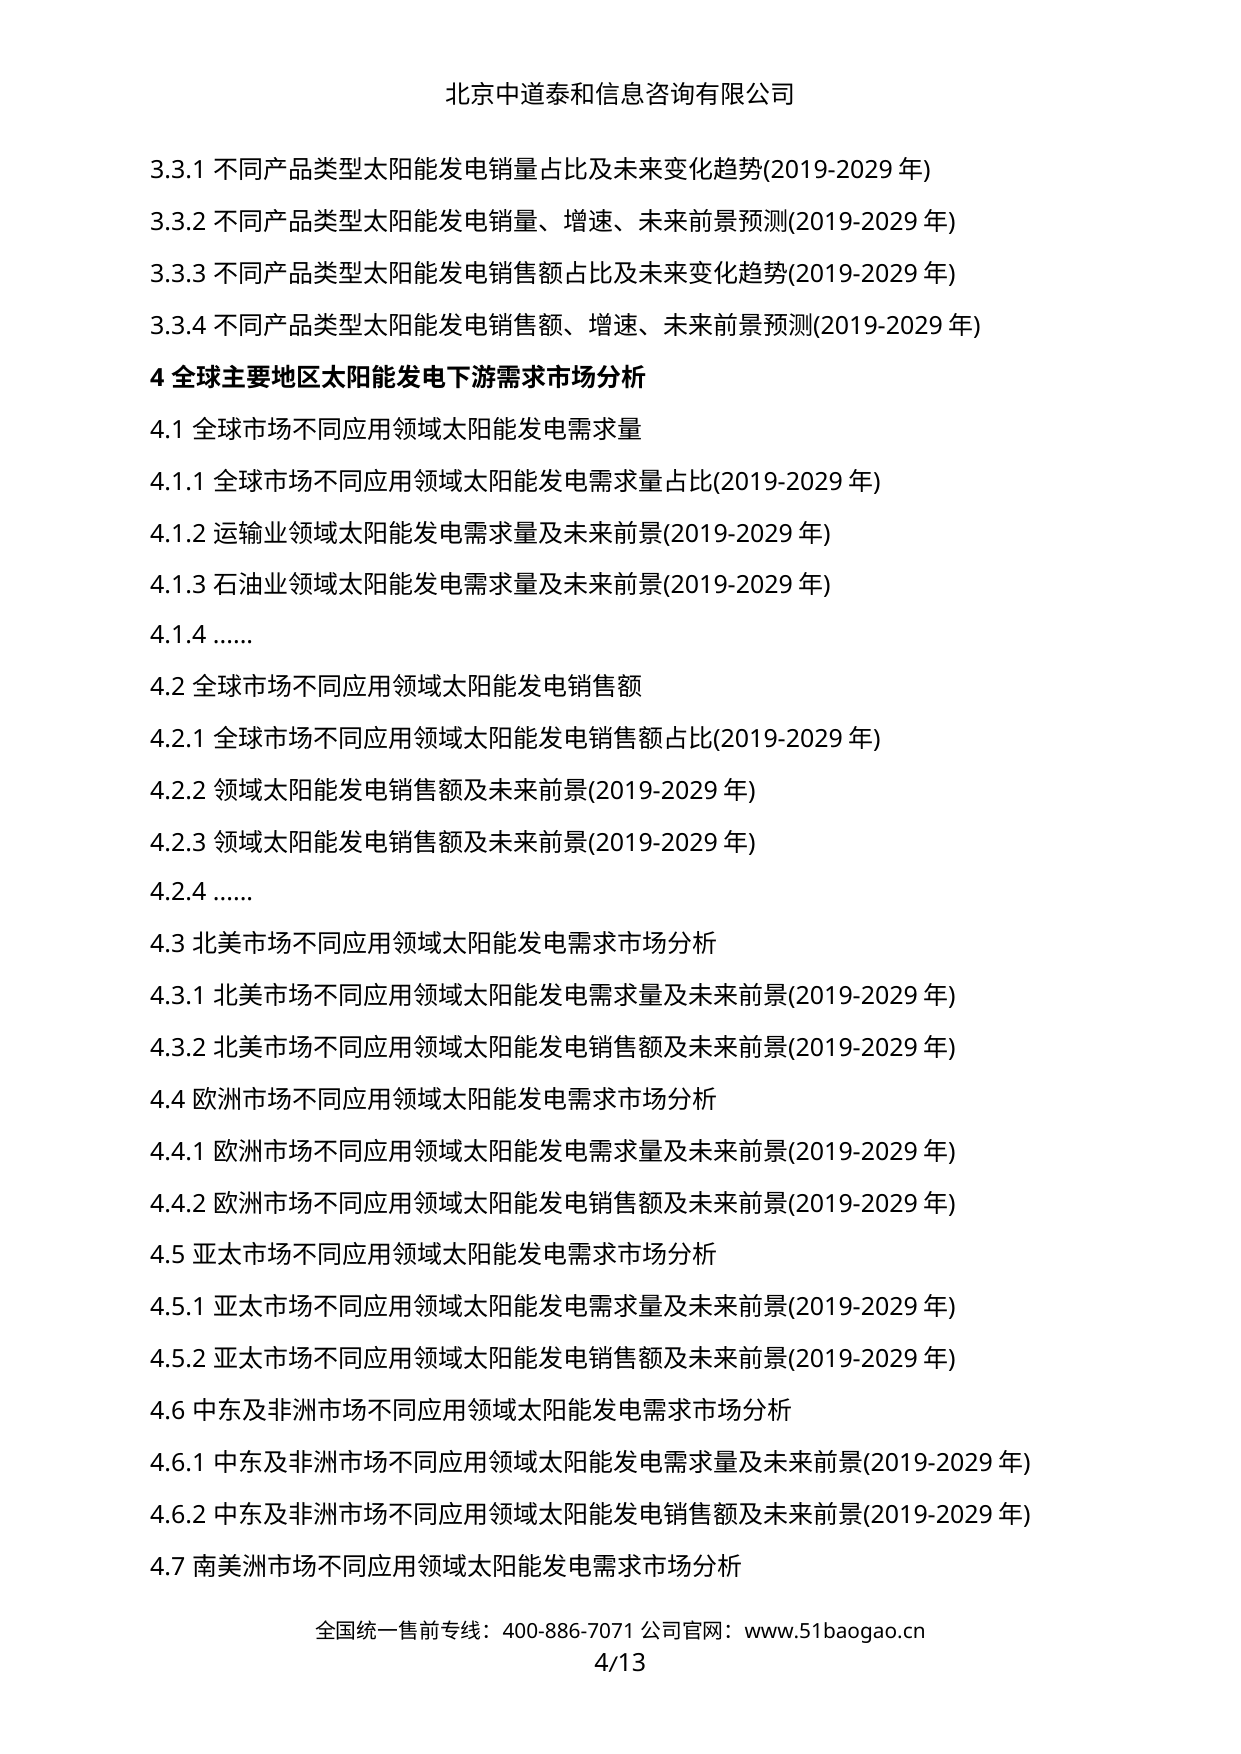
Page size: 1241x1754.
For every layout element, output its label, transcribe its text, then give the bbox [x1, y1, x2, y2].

text 4.4.1 欧洲市场不同应用领域太阳能发电需求量及未来前景(2019-2029年) [150, 1131, 1090, 1167]
text 4.5 亚太市场不同应用领域太阳能发电需求市场分析 [150, 1235, 1090, 1271]
text 4.3 北美市场不同应用领域太阳能发电需求市场分析 [150, 924, 1090, 960]
text 4.3.1 北美市场不同应用领域太阳能发电需求量及未来前景(2019-2029年) [150, 976, 1090, 1012]
text 4.4 欧洲市场不同应用领域太阳能发电需求市场分析 [150, 1079, 1090, 1116]
text 4.1 全球市场不同应用领域太阳能发电需求量 [150, 409, 1090, 446]
text 3.3.4 不同产品类型太阳能发电销售额、增速、未来前景预测(2019-2029年) [150, 306, 1090, 342]
text 4.2.2 领域太阳能发电销售额及未来前景(2019-2029年) [150, 770, 1090, 807]
text 3.3.3 不同产品类型太阳能发电销售额占比及未来变化趋势(2019-2029年) [150, 254, 1090, 290]
text 4.2.1 全球市场不同应用领域太阳能发电销售额占比(2019-2029年) [150, 718, 1090, 755]
text 4.3.2 北美市场不同应用领域太阳能发电销售额及未来前景(2019-2029年) [150, 1027, 1090, 1064]
text 4.6.2 中东及非洲市场不同应用领域太阳能发电销售额及未来前景(2019-2029年) [150, 1494, 1090, 1531]
text 4.5.1 亚太市场不同应用领域太阳能发电需求量及未来前景(2019-2029年) [150, 1287, 1090, 1323]
text 4.5.2 亚太市场不同应用领域太阳能发电销售额及未来前景(2019-2029年) [150, 1339, 1090, 1375]
text 3.3.2 不同产品类型太阳能发电销量、增速、未来前景预测(2019-2029年) [150, 202, 1090, 238]
text 4.1.3 石油业领域太阳能发电需求量及未来前景(2019-2029年) [150, 565, 1090, 601]
text 4.1.2 运输业领域太阳能发电需求量及未来前景(2019-2029年) [150, 513, 1090, 549]
text 3.3.1 不同产品类型太阳能发电销量占比及未来变化趋势(2019-2029年) [150, 150, 1090, 186]
text 4.4.2 欧洲市场不同应用领域太阳能发电销售额及未来前景(2019-2029年) [150, 1183, 1090, 1219]
text 4.1.1 全球市场不同应用领域太阳能发电需求量占比(2019-2029年) [150, 461, 1090, 497]
text 4.6.1 中东及非洲市场不同应用领域太阳能发电需求量及未来前景(2019-2029年) [150, 1442, 1090, 1479]
text 4 全球主要地区太阳能发电下游需求市场分析 [150, 357, 1090, 394]
text 4.2 全球市场不同应用领域太阳能发电销售额 [150, 667, 1090, 703]
text 4.1.4 ...... [150, 617, 1090, 651]
text 4.2.3 领域太阳能发电销售额及未来前景(2019-2029年) [150, 822, 1090, 858]
text 4.6 中东及非洲市场不同应用领域太阳能发电需求市场分析 [150, 1391, 1090, 1427]
text 4.2.4 ...... [150, 874, 1090, 908]
text 4.7 南美洲市场不同应用领域太阳能发电需求市场分析 [150, 1546, 1090, 1582]
